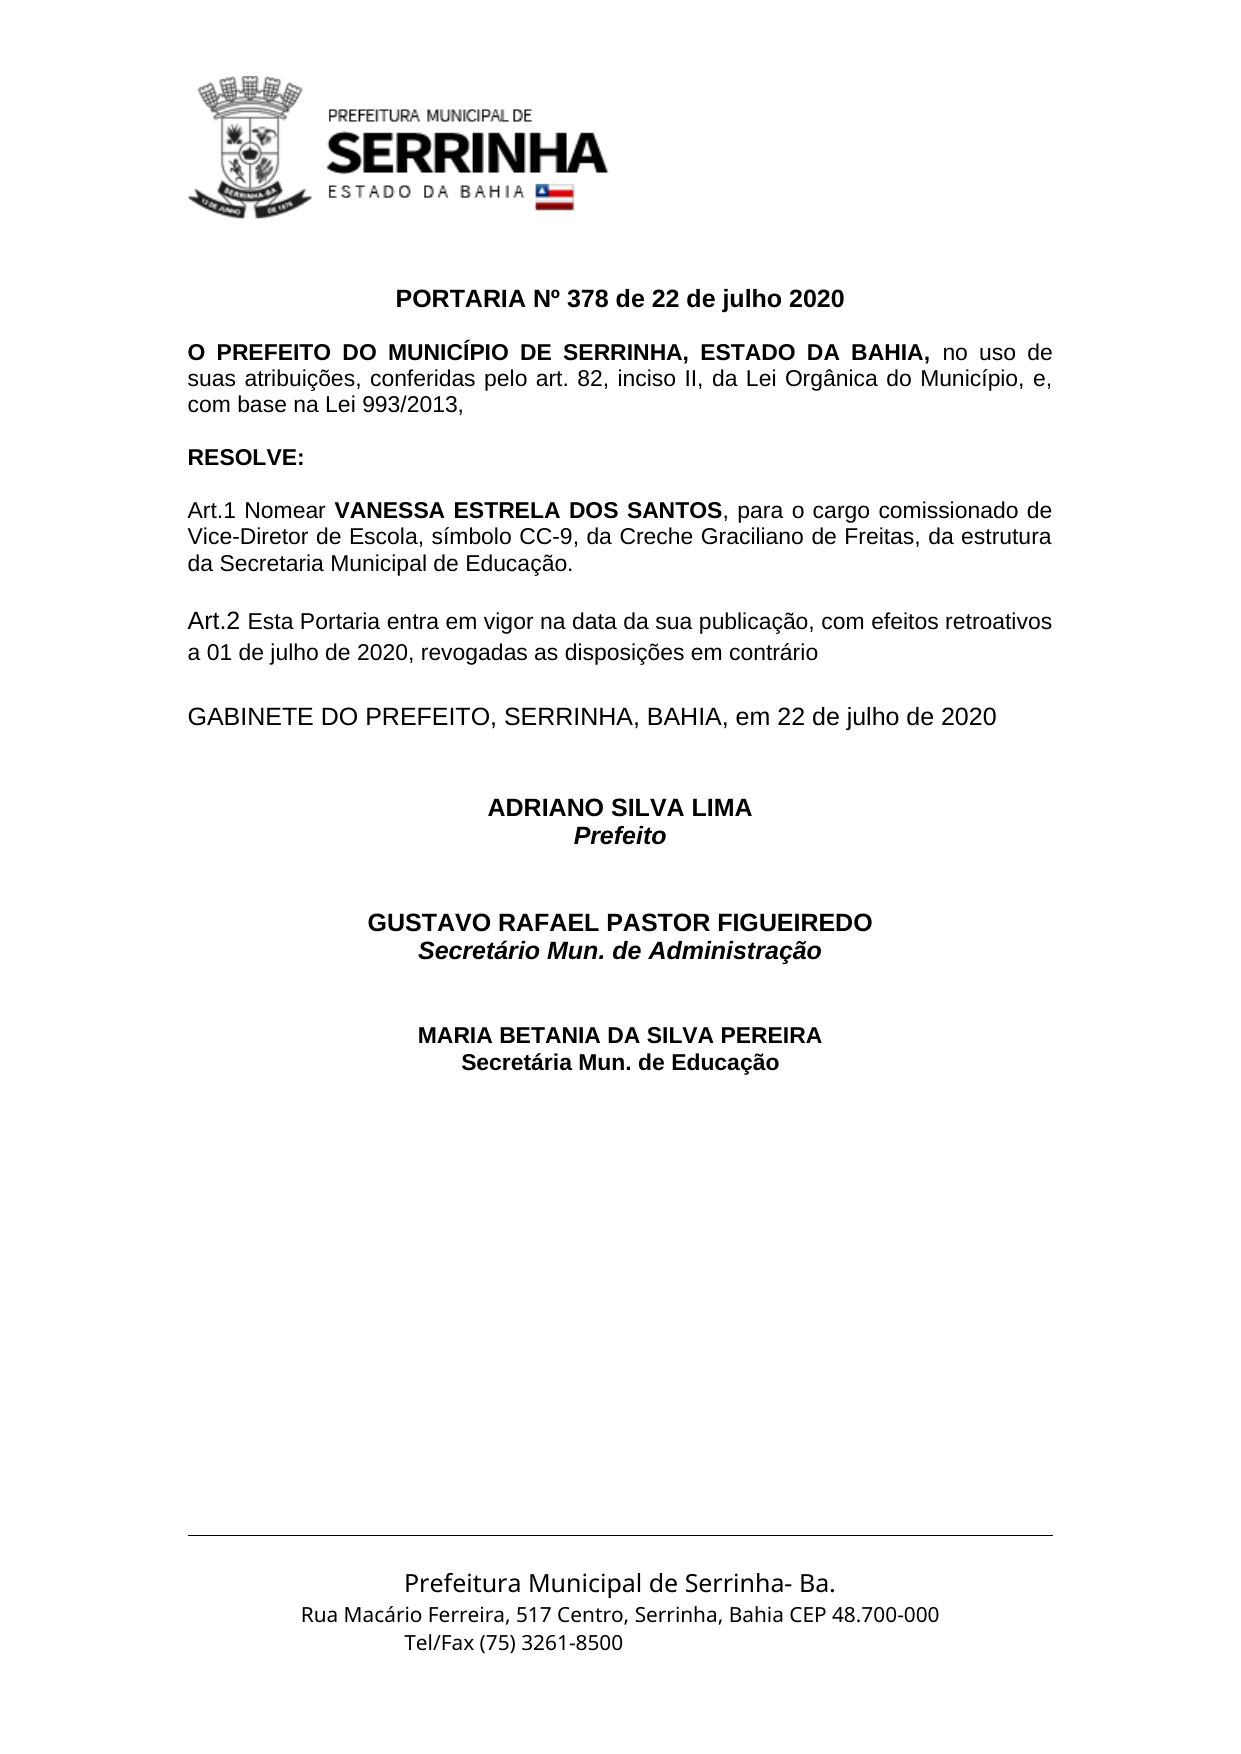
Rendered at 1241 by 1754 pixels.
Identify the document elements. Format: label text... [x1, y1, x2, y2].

text RESOLVE: [187, 444, 1053, 471]
text Secretária Mun. de Educação [187, 1049, 1053, 1075]
text O PREFEITO DO MUNICÍPIO DE SERRINHA, ESTADO DA BAHIA, no uso de suas atribuições, conferidas pelo art. 82, inciso II, da Lei Orgânica do Município, e, com base na Lei 993/2013, [187, 339, 1053, 418]
text GABINETE DO PREFEITO, SERRINHA, BAHIA, em 22 de julho de 2020 [187, 702, 1053, 731]
text PORTARIA Nº 378 de 22 de julho 2020 [187, 284, 1053, 312]
text ADRIANO SILVA LIMA [187, 792, 1053, 821]
text Secretário Mun. de Administração [187, 936, 1053, 965]
text GUSTAVO RAFAEL PASTOR FIGUEIREDO [187, 907, 1053, 936]
text MARIA BETANIA DA SILVA PEREIRA [187, 1022, 1053, 1049]
text Prefeito [187, 821, 1053, 850]
picture [187, 73, 609, 222]
text Art.2 Esta Portaria entra em vigor na data da sua publicação, com efeitos retroativos a 01 de julho de 2020, revogadas as disposições em contrário [187, 606, 1053, 665]
text Art.1 Nomear VANESSA ESTRELA DOS SANTOS, para o cargo comissionado de Vice-Diretor de Escola, símbolo CC-9, da Creche Graciliano de Freitas, da estrutura da Secretaria Municipal de Educação. [187, 497, 1053, 576]
